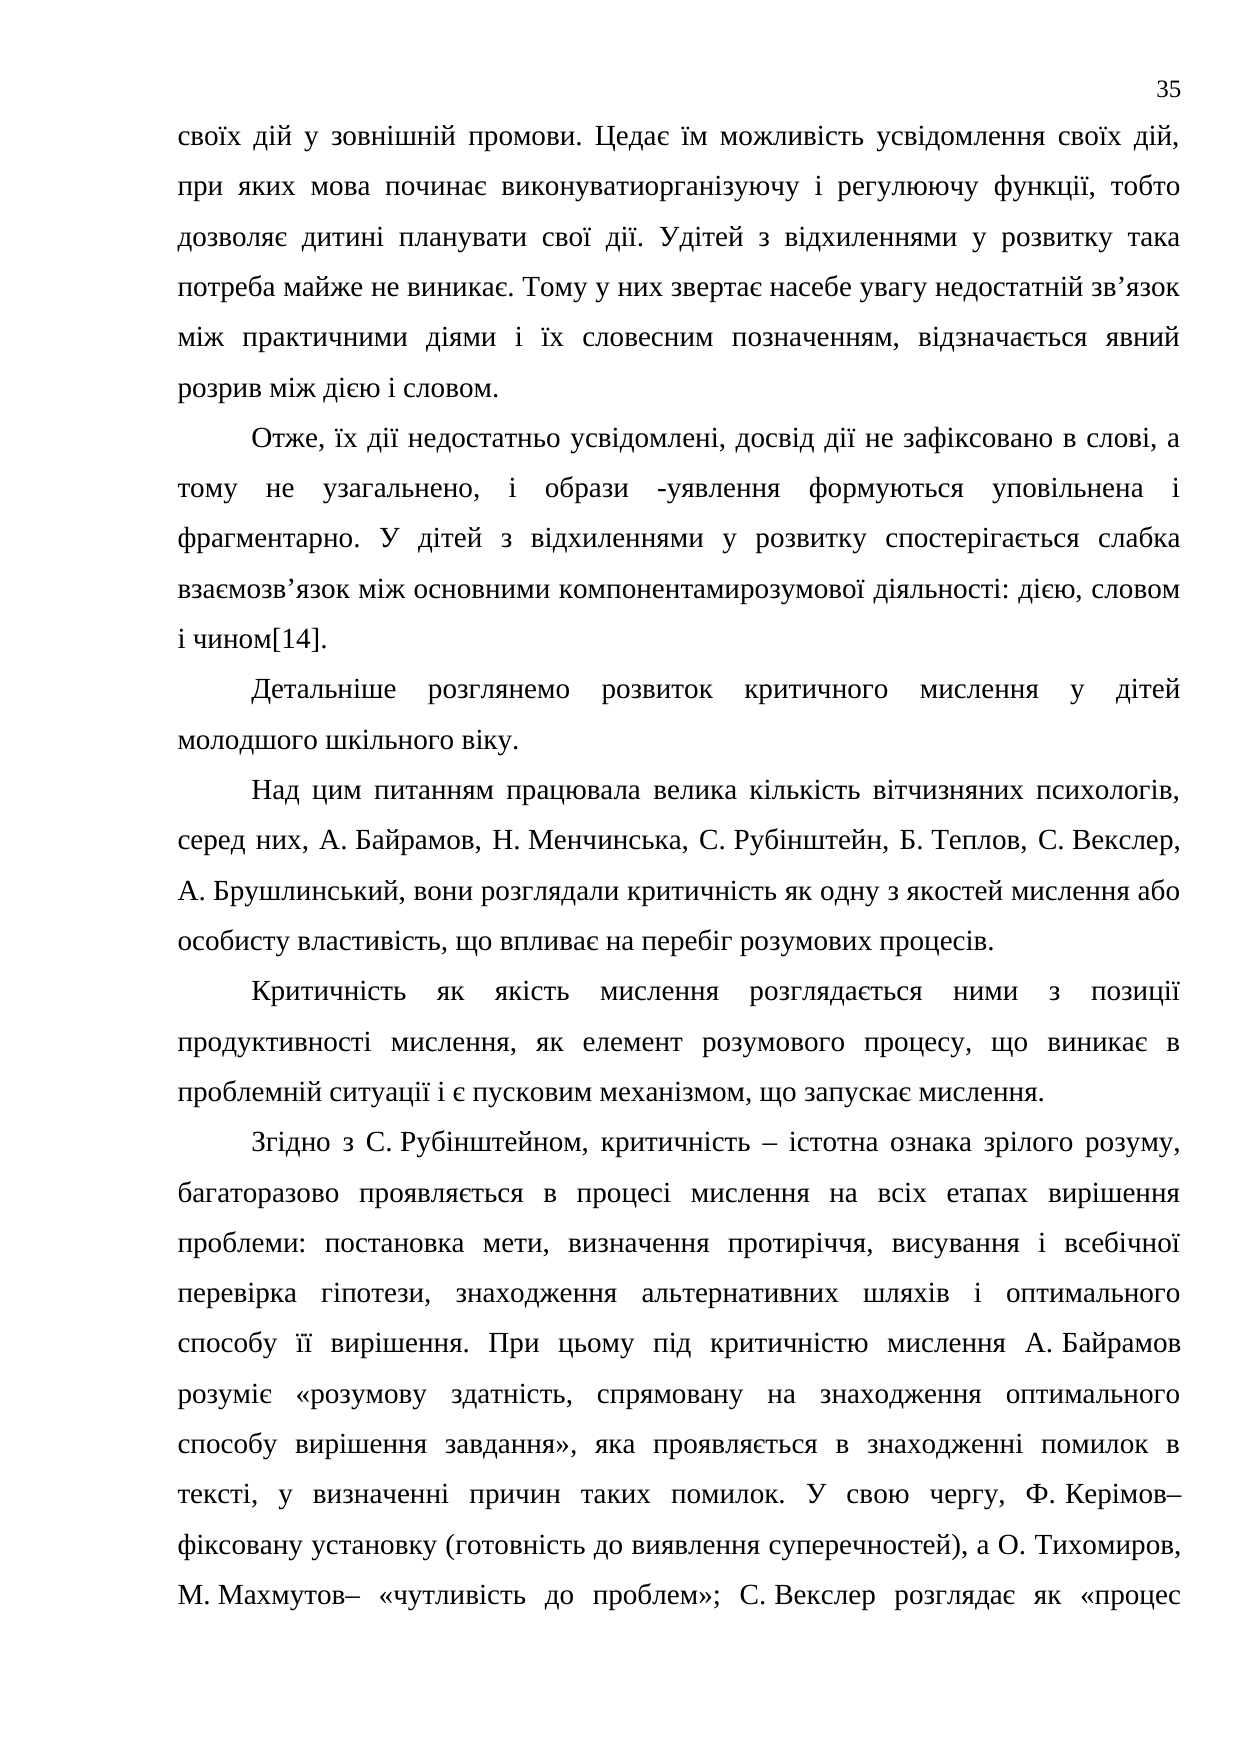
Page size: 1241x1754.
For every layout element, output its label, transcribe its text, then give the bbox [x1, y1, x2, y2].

text Отже, їх дії недостатньо усвідомлені, досвід дії не зафіксовано в слові, а тому не узагальнено, і образи -уявлення формуються уповільнена і фрагментарно. У дітей з відхиленнями у розвитку спостерігається слабка взаємозв’язок між основними компонентамирозумової діяльності: дією, словом і чином[14]. [177, 420, 1181, 655]
text Над цим питанням працювала велика кількість вітчизняних психологів, серед них, А. Байрамов, Н. Менчинська, С. Рубінштейн, Б. Теплов, С. Векслер, А. Брушлинський, вони розглядали критичність як одну з якостей мислення або особисту властивість, що впливає на перебіг розумових процесів. [177, 772, 1181, 957]
text Детальніше розглянемо розвиток критичного мислення у дітей молодшого шкільного віку. [177, 672, 1181, 755]
text Критичність як якість мислення розглядається ними з позиції продуктивності мислення, як елемент розумового процесу, що виникає в проблемній ситуації і є пусковим механізмом, що запускає мислення. [177, 973, 1181, 1108]
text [177, 1124, 1181, 1611]
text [177, 118, 1181, 403]
